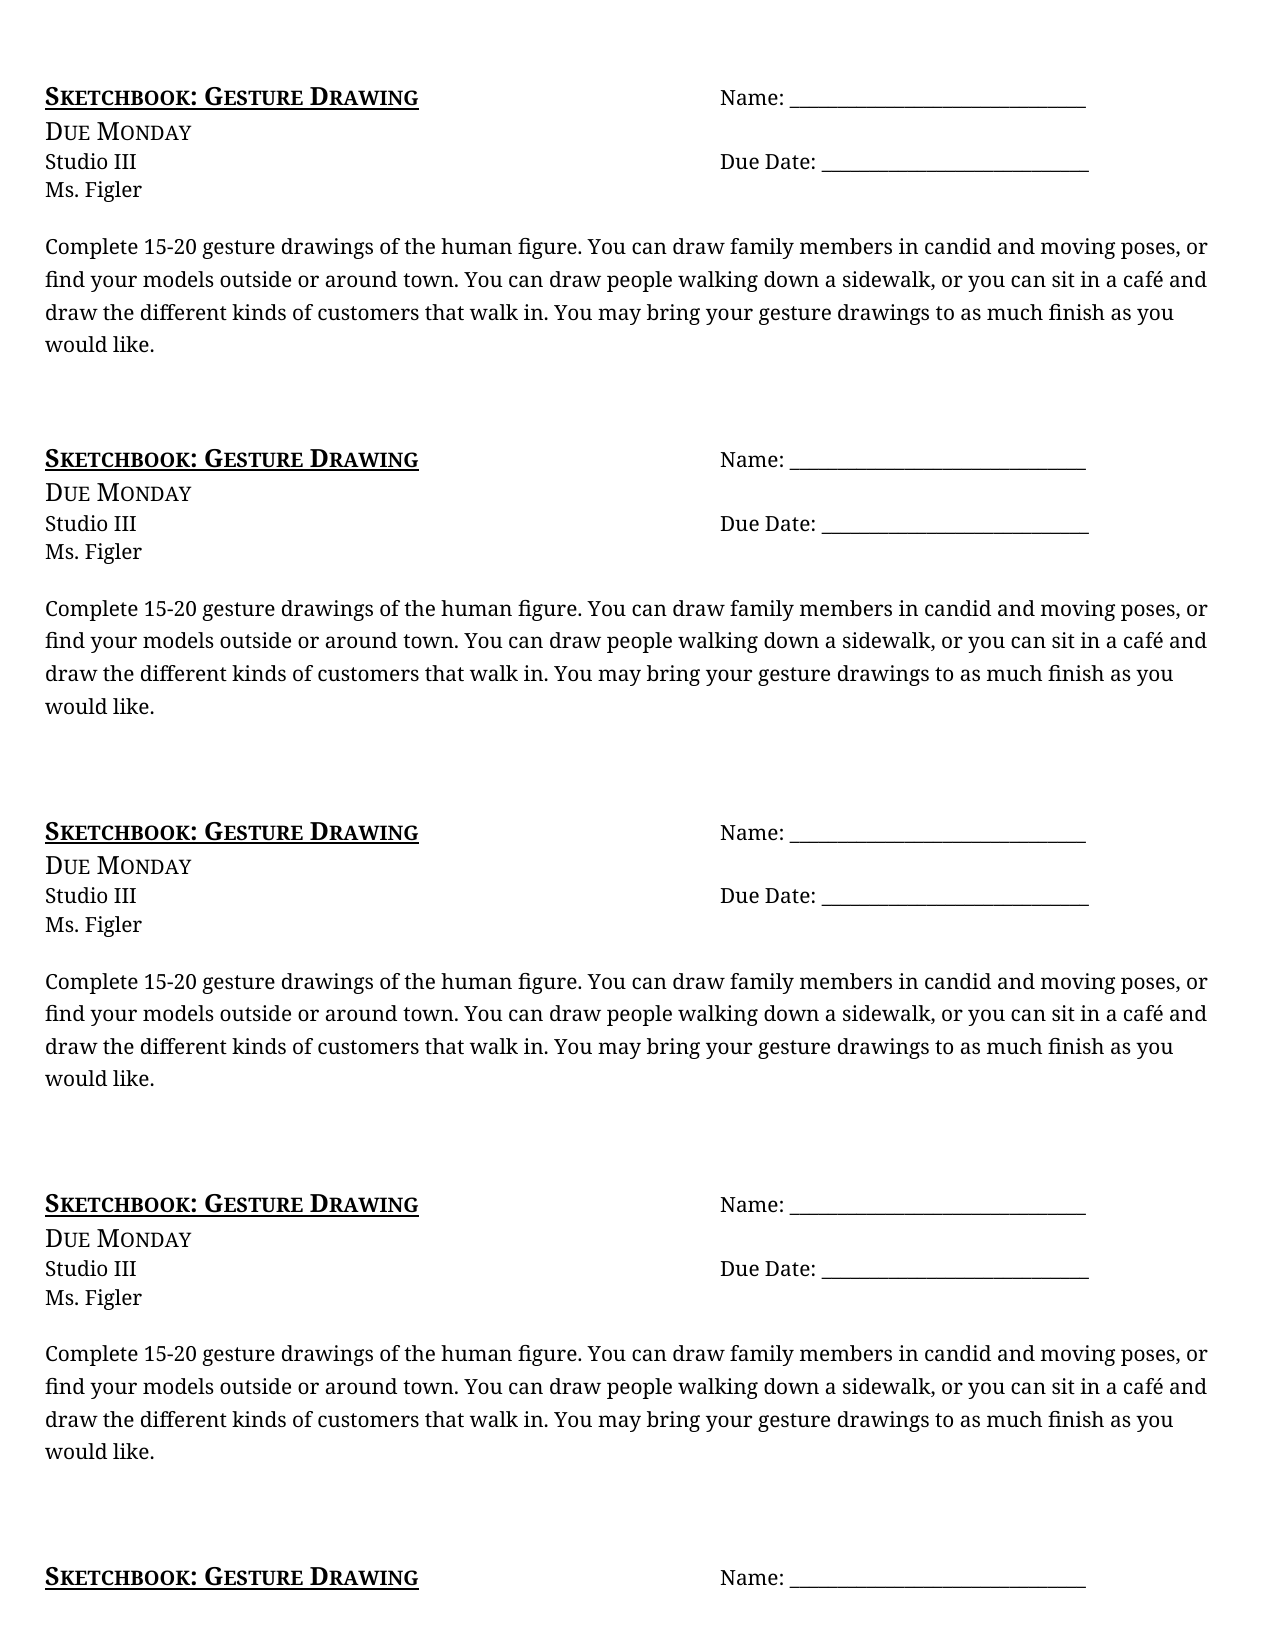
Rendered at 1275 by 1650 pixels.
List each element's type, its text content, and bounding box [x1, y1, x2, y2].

text Due Monday [45, 847, 1230, 881]
text Studio III Due Date: ____________________________ [45, 147, 1230, 176]
text Sketchbook: Gesture Drawing Name: _______________________________ [45, 1186, 1230, 1220]
text Sketchbook: Gesture Drawing Name: _______________________________ [45, 1559, 1230, 1593]
text Due Monday [45, 474, 1230, 509]
text Ms. Figler [45, 176, 1230, 204]
text Sketchbook: Gesture Drawing Name: _______________________________ [45, 441, 1230, 474]
text Ms. Figler [45, 910, 1230, 938]
text Ms. Figler [45, 1283, 1230, 1311]
text Sketchbook: Gesture Drawing Name: _______________________________ [45, 813, 1230, 847]
text Ms. Figler [45, 537, 1230, 566]
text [45, 1339, 1230, 1466]
text Studio III Due Date: ____________________________ [45, 509, 1230, 537]
text Studio III Due Date: ____________________________ [45, 1254, 1230, 1283]
text Sketchbook: Gesture Drawing Name: _______________________________ [45, 79, 1230, 113]
text Due Monday [45, 113, 1230, 147]
text Studio III Due Date: ____________________________ [45, 881, 1230, 910]
text Due Monday [45, 1220, 1230, 1254]
